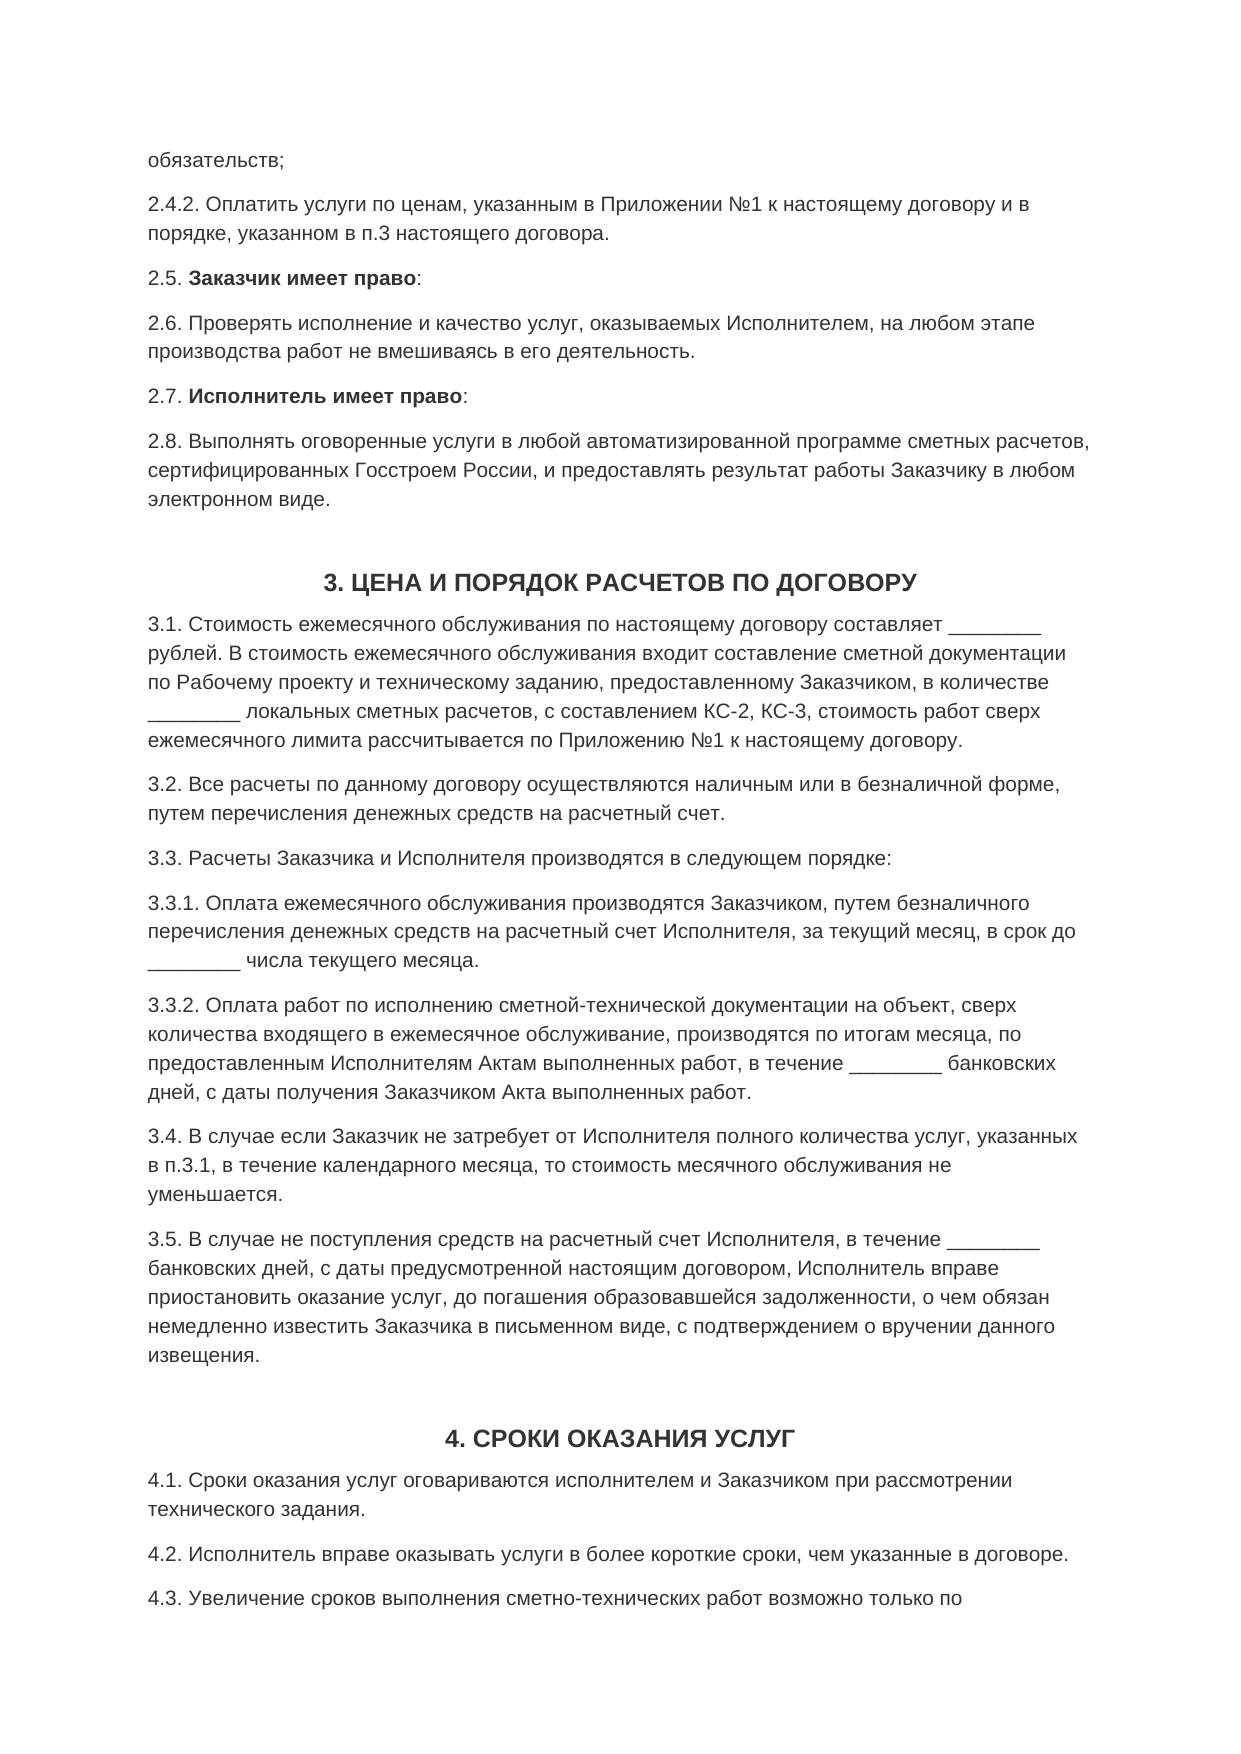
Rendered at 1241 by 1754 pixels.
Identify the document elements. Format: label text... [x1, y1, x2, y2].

text 2.5. Заказчик имеет право: [148, 266, 1092, 290]
text 3.1. Стоимость ежемесячного обслуживания по настоящему договору составляет ________ рублей. В стоимость ежемесячного обслуживания входит составление сметной документации по Рабочему проекту и техническому заданию, предоставленному Заказчиком, в количестве ________ локальных сметных расчетов, с составлением КС-2, КС-3, стоимость работ сверх ежемесячного лимита рассчитывается по Приложению №1 к настоящему договору. [148, 612, 1092, 752]
text 2.6. Проверять исполнение и качество услуг, оказываемых Исполнителем, на любом этапе производства работ не вмешиваясь в его деятельность. [148, 310, 1092, 363]
text 3.3. Расчеты Заказчика и Исполнителя производятся в следующем порядке: [148, 846, 1092, 870]
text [148, 148, 1092, 172]
text 3.3.2. Оплата работ по исполнению сметной-технической документации на объект, сверх количества входящего в ежемесячное обслуживание, производятся по итогам месяца, по предоставленным Исполнителям Актам выполненных работ, в течение ________ банковских дней, с даты получения Заказчиком Акта выполненных работ. [148, 993, 1092, 1104]
text 3.5. В случае не поступления средств на расчетный счет Исполнителя, в течение ________ банковских дней, с даты предусмотренной настоящим договором, Исполнитель вправе приостановить оказание услуг, до погашения образовавшейся задолженности, о чем обязан немедленно известить Заказчика в письменном виде, с подтверждением о вручении данного извещения. [148, 1227, 1092, 1367]
text 2.8. Выполнять оговоренные услуги в любой автоматизированной программе сметных расчетов, сертифицированных Госстроем России, и предоставлять результат работы Заказчику в любом электронном виде. [148, 428, 1092, 510]
text 3.4. В случае если Заказчик не затребует от Исполнителя полного количества услуг, указанных в п.3.1, в течение календарного месяца, то стоимость месячного обслуживания не уменьшается. [148, 1124, 1092, 1206]
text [148, 1586, 1092, 1610]
text 2.7. Исполнитель имеет право: [148, 384, 1092, 408]
text 2.4.2. Оплатить услуги по ценам, указанным в Приложении №1 к настоящему договору и в порядке, указанном в п.3 настоящего договора. [148, 192, 1092, 245]
text 4. СРОКИ ОКАЗАНИЯ УСЛУГ [148, 1424, 1092, 1452]
text 4.1. Сроки оказания услуг оговариваются исполнителем и Заказчиком при рассмотрении технического задания. [148, 1468, 1092, 1521]
text 4.2. Исполнитель вправе оказывать услуги в более короткие сроки, чем указанные в договоре. [148, 1542, 1092, 1566]
text 3.3.1. Оплата ежемесячного обслуживания производятся Заказчиком, путем безналичного перечисления денежных средств на расчетный счет Исполнителя, за текущий месяц, в срок до ________ числа текущего месяца. [148, 890, 1092, 972]
text 3. ЦЕНА И ПОРЯДОК РАСЧЕТОВ ПО ДОГОВОРУ [148, 567, 1092, 596]
text 3.2. Все расчеты по данному договору осуществляются наличным или в безналичной форме, путем перечисления денежных средств на расчетный счет. [148, 772, 1092, 825]
